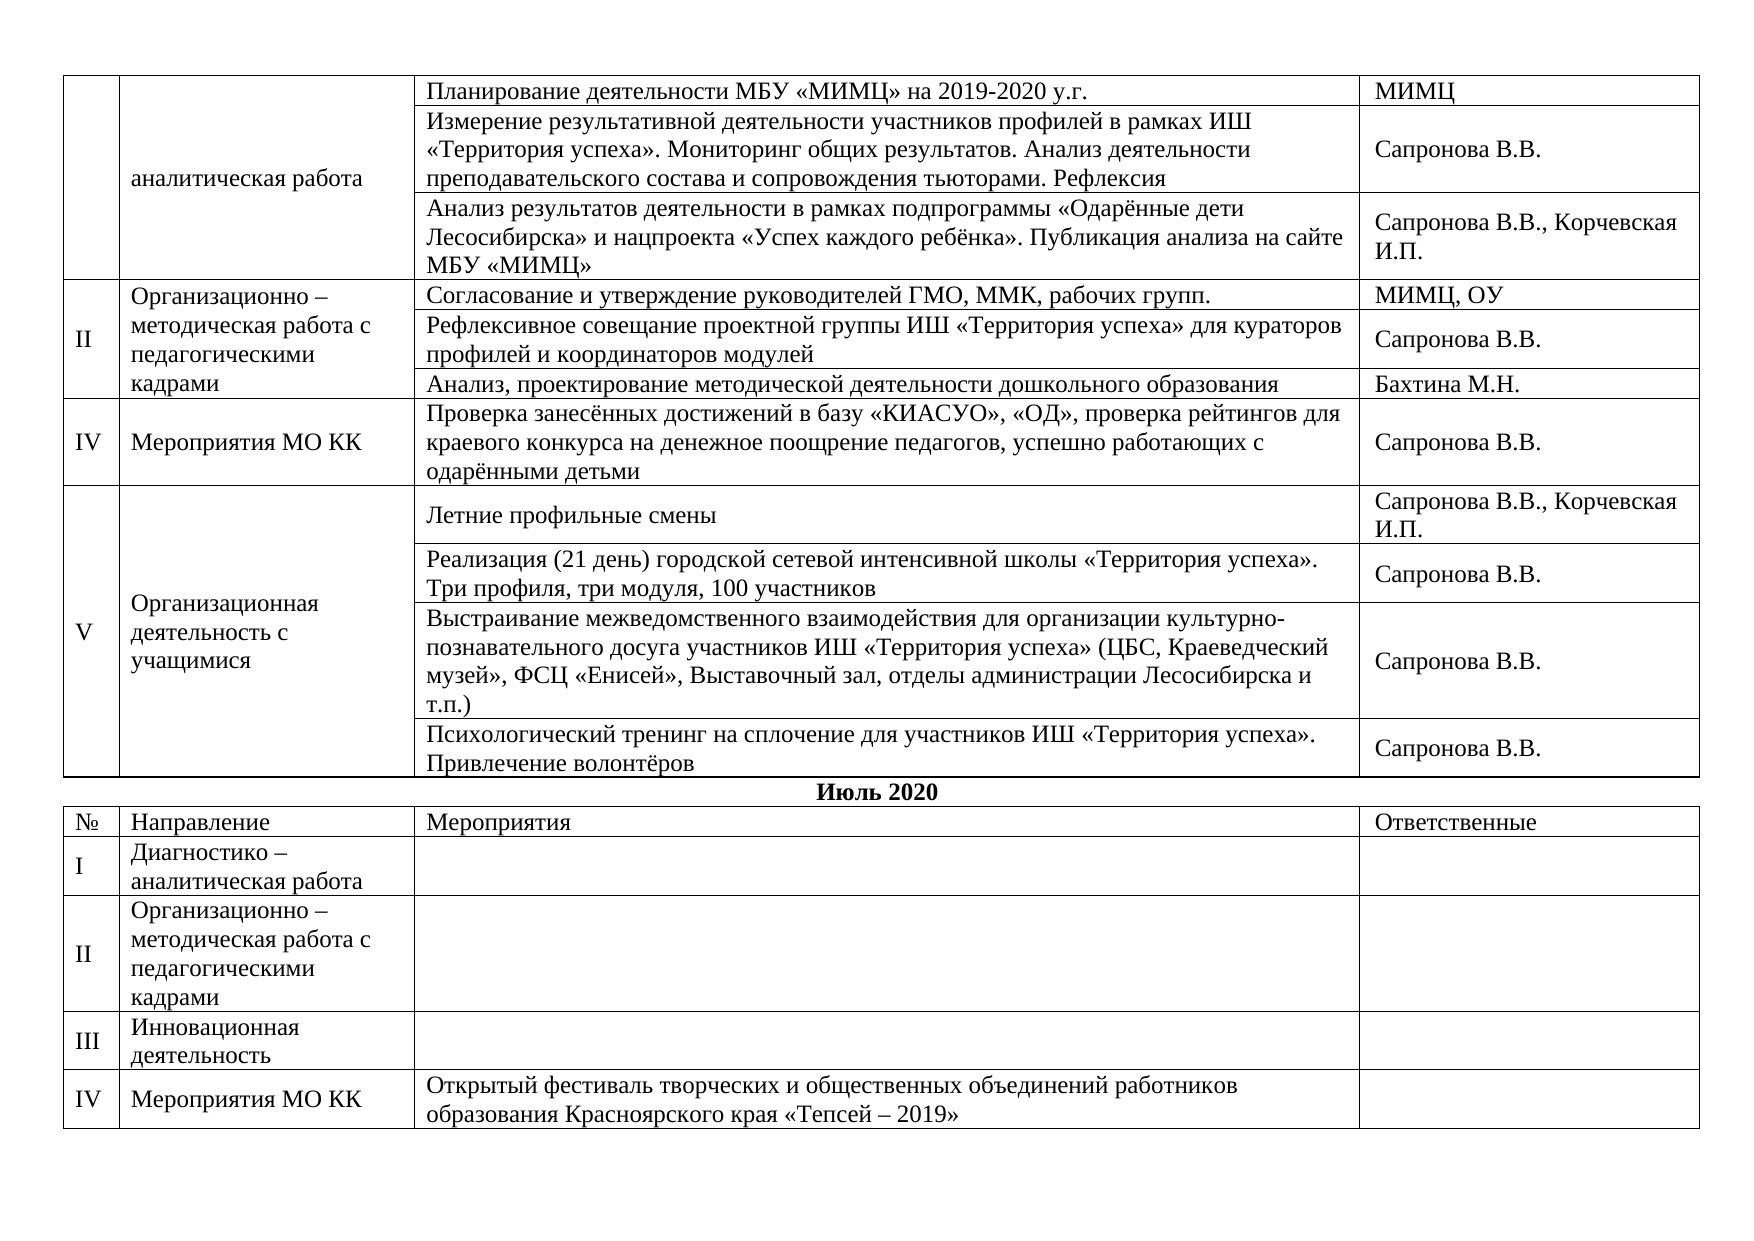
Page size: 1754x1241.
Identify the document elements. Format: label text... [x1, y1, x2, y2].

table_cell Сапронова В.В., Корчевская И.П. [1360, 193, 1699, 279]
table_cell [1360, 896, 1699, 1011]
table_cell Психологический тренинг на сплочение для участников ИШ «Территория успеха». Привлечение волонтёров [415, 719, 1359, 776]
table_cell II [64, 896, 119, 1011]
table_cell [415, 896, 1359, 1011]
table_cell I [64, 76, 119, 279]
table_cell III [64, 1012, 119, 1069]
table_cell Сапронова В.В. [1360, 310, 1699, 368]
table_cell IV [64, 399, 119, 485]
table_cell Инновационная деятельность [120, 1012, 414, 1069]
table_cell IV [64, 1070, 119, 1128]
table_cell I [64, 837, 119, 894]
table_cell Диагностико – аналитическая работа [120, 837, 414, 894]
table_cell II [64, 280, 119, 397]
table_header № [64, 807, 119, 836]
table_cell Сапронова В.В. [1360, 106, 1699, 192]
table_cell Бахтина М.Н. [1360, 369, 1699, 397]
table_header Мероприятия [415, 807, 1359, 836]
table_cell Открытый фестиваль творческих и общественных объединений работников образования Красноярского края «Тепсей – 2019» [415, 1070, 1359, 1128]
table_cell [1360, 1012, 1699, 1069]
table_cell Анализ, проектирование методической деятельности дошкольного образования [415, 369, 1359, 397]
table_cell Мероприятия МО КК [120, 1070, 414, 1128]
table_cell [1360, 837, 1699, 894]
table_cell Реализация (21 день) городской сетевой интенсивной школы «Территория успеха». Три профиля, три модуля, 100 участников [415, 544, 1359, 602]
text Июль 2020 [75, 778, 1679, 806]
table_cell Организационная деятельность с учащимися [120, 486, 414, 776]
table_cell Планирование деятельности МБУ «МИМЦ» на 2019-2020 у.г. [415, 76, 1359, 105]
table_cell Сапронова В.В., Корчевская И.П. [1360, 486, 1699, 543]
table_cell [415, 837, 1359, 894]
table_cell [1360, 1070, 1699, 1128]
table_cell Сапронова В.В. [1360, 399, 1699, 485]
table_cell МИМЦ, ОУ [1360, 280, 1699, 309]
table_cell МИМЦ [1360, 76, 1699, 105]
table_cell Сапронова В.В. [1360, 544, 1699, 602]
table_cell Организационно – методическая работа с педагогическими кадрами [120, 280, 414, 397]
table_cell [415, 1012, 1359, 1069]
table_header Направление [120, 807, 414, 836]
table_cell Сапронова В.В. [1360, 719, 1699, 776]
table_cell Измерение результативной деятельности участников профилей в рамках ИШ «Территория успеха». Мониторинг общих результатов. Анализ деятельности преподавательского состава и сопровождения тьюторами. Рефлексия [415, 106, 1359, 192]
table_cell Выстраивание межведомственного взаимодействия для организации культурно-познавательного досуга участников ИШ «Территория успеха» (ЦБС, Краеведческий музей», ФСЦ «Енисей», Выставочный зал, отделы администрации Лесосибирска и т.п.) [415, 603, 1359, 718]
table_cell Мероприятия МО КК [120, 399, 414, 485]
table_header Ответственные [1360, 807, 1699, 836]
table_cell Летние профильные смены [415, 486, 1359, 543]
table_cell Анализ результатов деятельности в рамках подпрограммы «Одарённые дети Лесосибирска» и нацпроекта «Успех каждого ребёнка». Публикация анализа на сайте МБУ «МИМЦ» [415, 193, 1359, 279]
table_cell Сапронова В.В. [1360, 603, 1699, 718]
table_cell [120, 76, 414, 279]
table_cell V [64, 486, 119, 776]
table_cell Согласование и утверждение руководителей ГМО, ММК, рабочих групп. [415, 280, 1359, 309]
table_cell Организационно – методическая работа с педагогическими кадрами [120, 896, 414, 1011]
table_cell Проверка занесённых достижений в базу «КИАСУО», «ОД», проверка рейтингов для краевого конкурса на денежное поощрение педагогов, успешно работающих с одарёнными детьми [415, 399, 1359, 485]
table_cell Рефлексивное совещание проектной группы ИШ «Территория успеха» для кураторов профилей и координаторов модулей [415, 310, 1359, 368]
